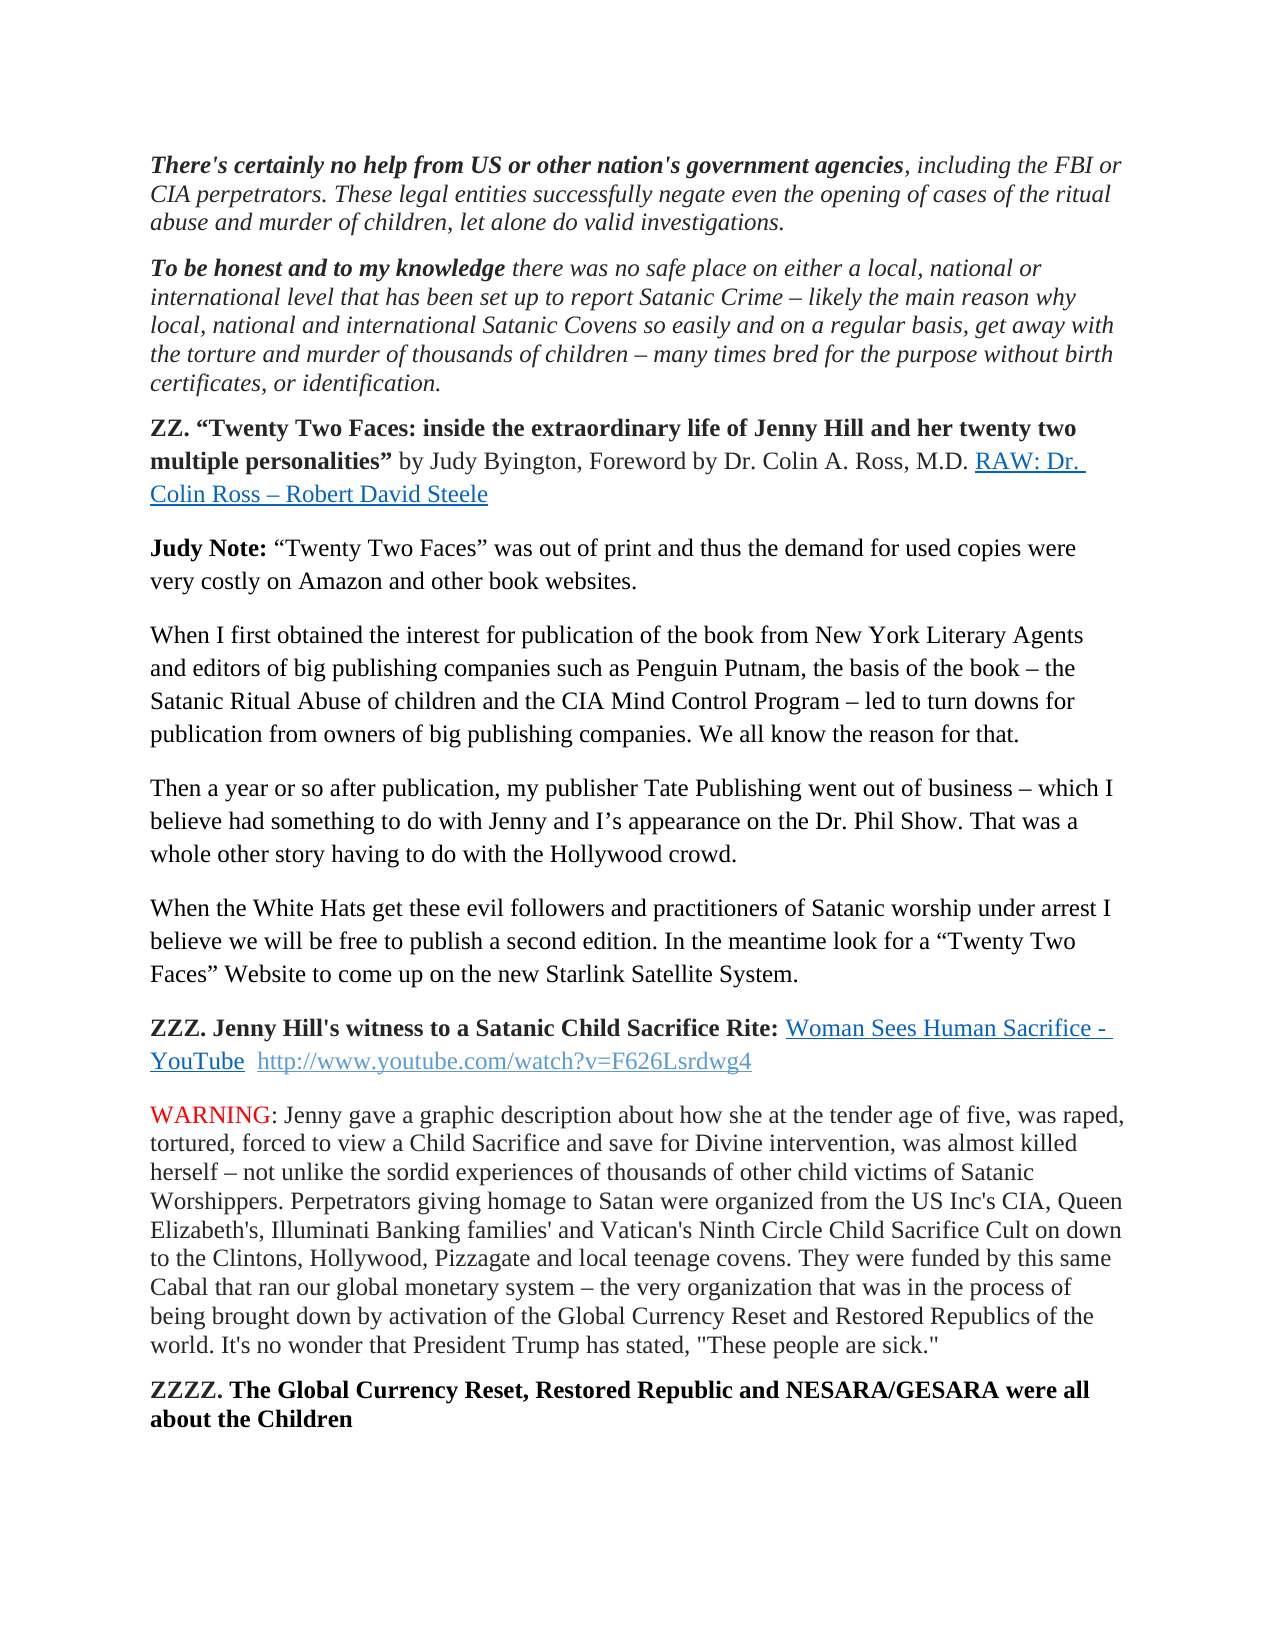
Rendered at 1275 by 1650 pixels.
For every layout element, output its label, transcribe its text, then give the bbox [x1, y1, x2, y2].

text Then a year or so after publication, my publisher Tate Publishing went out of business – which I believe had something to do with Jenny and I’s appearance on the Dr. Phil Show. That was a whole other story having to do with the Hollywood crowd. [150, 773, 1125, 868]
text WARNING: Jenny gave a graphic description about how she at the tender age of five, was raped, tortured, forced to view a Child Sacrifice and save for Divine intervention, was almost killed herself – not unlike the sordid experiences of thousands of other child victims of Satanic Worshippers. Perpetrators giving homage to Satan were organized from the US Inc's CIA, Queen Elizabeth's, Illuminati Banking families' and Vatican's Ninth Circle Child Sacrifice Cult on down to the Clintons, Hollywood, Pizzagate and local teenage covens. They were funded by this same Cabal that ran our global monetary system – the very organization that was in the process of being brought down by activation of the Global Currency Reset and Restored Republics of the world. It's no wonder that President Trump has stated, "These people are sick." [150, 1100, 1125, 1358]
text ZZZZ. The Global Currency Reset, Restored Republic and NESARA/GESARA were all about the Children [150, 1375, 1125, 1433]
text ZZZ. Jenny Hill's witness to a Satanic Child Sacrifice Rite: Woman Sees Human Sacrifice - YouTube http://www.youtube.com/watch?v=F626Lsrdwg4 [150, 1013, 1125, 1074]
text Judy Note: “Twenty Two Faces” was out of print and thus the demand for used copies were very costly on Amazon and other book websites. [150, 533, 1125, 595]
text When I first obtained the interest for publication of the book from New York Literary Agents and editors of big publishing companies such as Penguin Putnam, the basis of the book – the Satanic Ritual Abuse of children and the CIA Mind Control Program – led to turn downs for publication from owners of big publishing companies. We all know the reason for that. [150, 620, 1125, 748]
text When the White Hats get these evil followers and practitioners of Satanic worship under arrest I believe we will be free to publish a second edition. In the meantime look for a “Twenty Two Faces” Website to come up on the new Starlink Satellite System. [150, 893, 1125, 988]
text To be honest and to my knowledge there was no safe place on either a local, national or international level that has been set up to report Satanic Crime – likely the main reason why local, national and international Satanic Covens so easily and on a regular basis, get away with the torture and murder of thousands of children – many times bred for the purpose without birth certificates, or identification. [150, 253, 1125, 397]
text ZZ. “Twenty Two Faces: inside the extraordinary life of Jenny Hill and her twenty two multiple personalities” by Judy Byington, Foreword by Dr. Colin A. Ross, M.D. RAW: Dr. Colin Ross – Robert David Steele [150, 413, 1125, 508]
text There's certainly no help from US or other nation's government agencies, including the FBI or CIA perpetrators. These legal entities successfully negate even the opening of cases of the ritual abuse and murder of children, let alone do valid investigations. [150, 150, 1125, 236]
